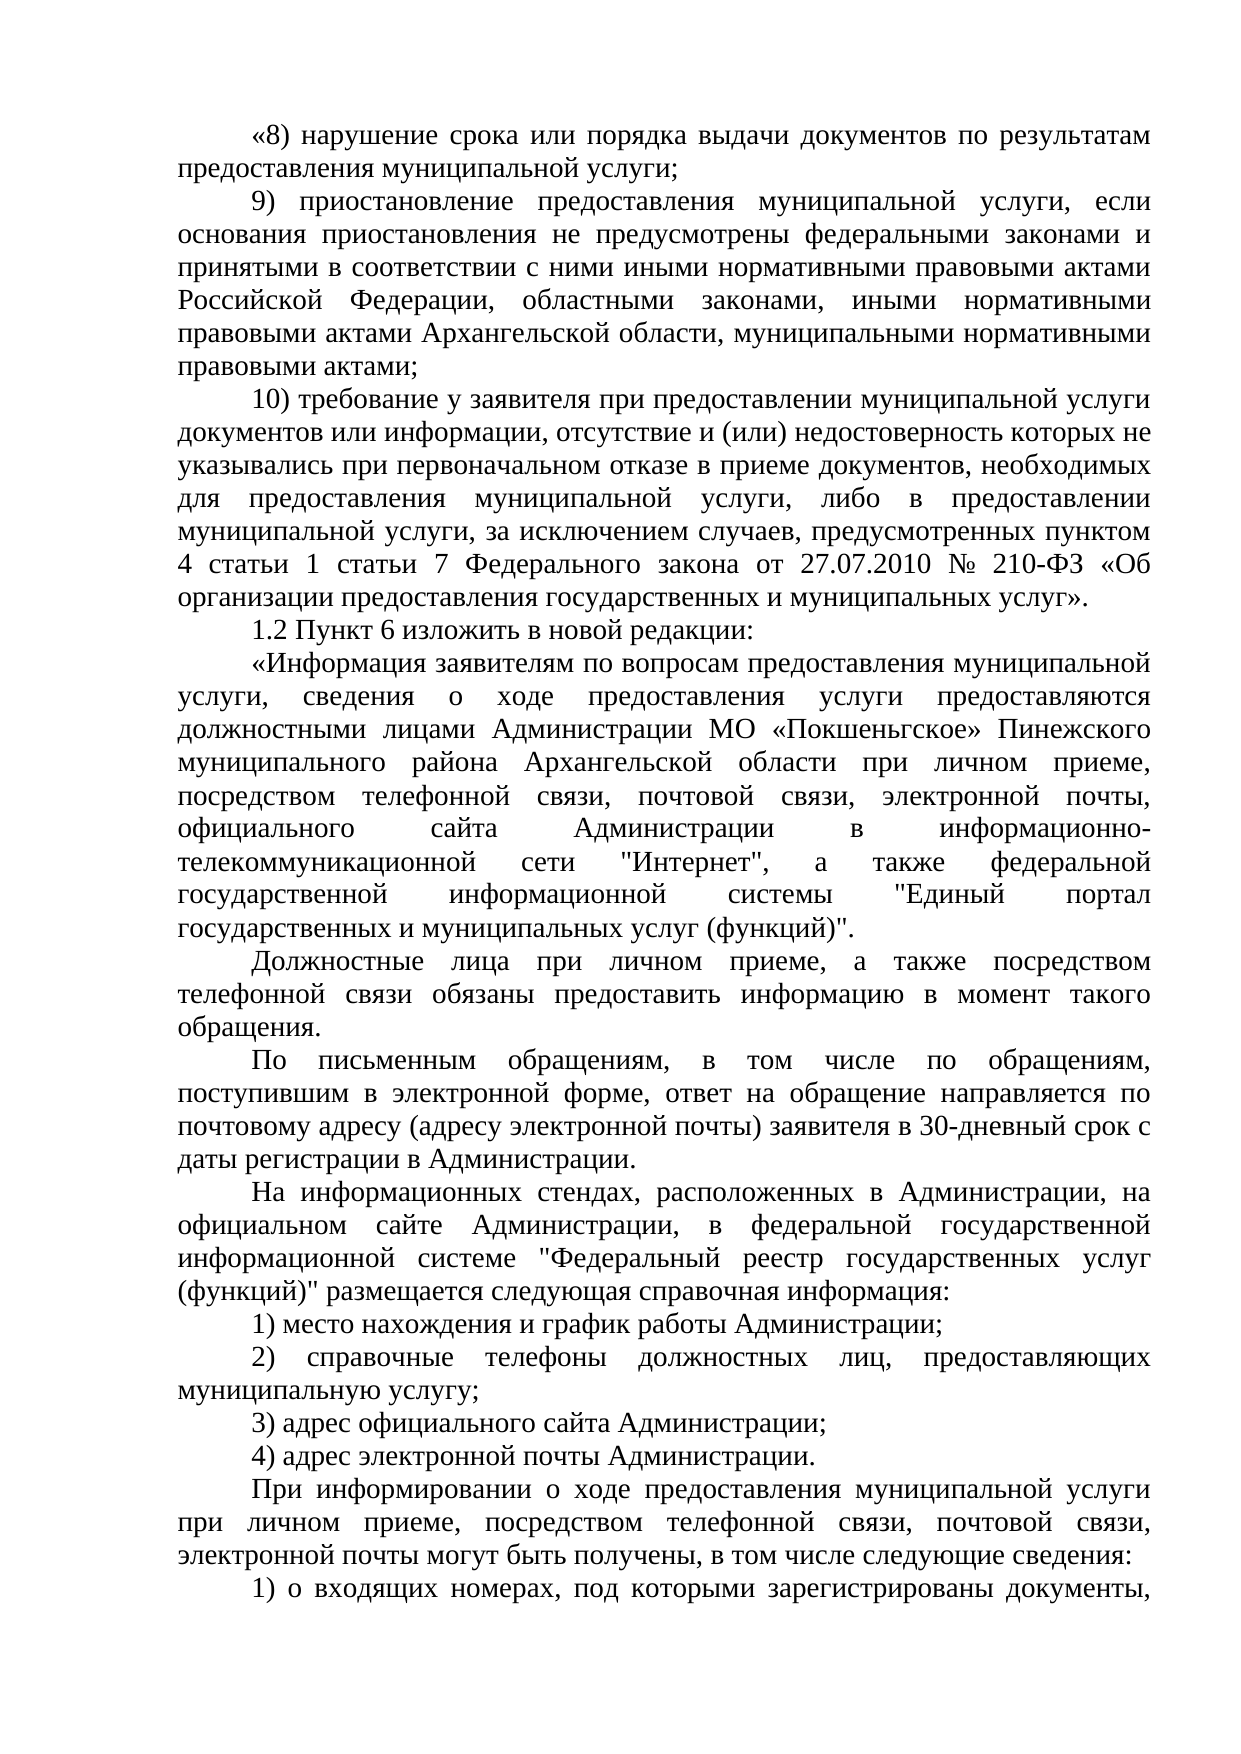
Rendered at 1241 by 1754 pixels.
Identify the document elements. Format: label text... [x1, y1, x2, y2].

text Должностные лица при личном приеме, а также посредством телефонной связи обязаны предоставить информацию в момент такого обращения. [177, 944, 1152, 1043]
text При информировании о ходе предоставления муниципальной услуги при личном приеме, посредством телефонной связи, почтовой связи, электронной почты могут быть получены, в том числе следующие сведения: [177, 1472, 1152, 1571]
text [177, 1571, 1152, 1604]
text «Информация заявителям по вопросам предоставления муниципальной услуги, сведения о ходе предоставления услуги предоставляются должностными лицами Администрации МО «Покшеньгское» Пинежского муниципального района Архангельской области при личном приеме, посредством телефонной связи, почтовой связи, электронной почты, официального сайта Администрации в информационно-телекоммуникационной сети "Интернет", а также федеральной государственной информационной системы "Единый портал государственных и муниципальных услуг (функций)". [177, 646, 1152, 944]
text 2) справочные телефоны должностных лиц, предоставляющих муниципальную услугу; [177, 1340, 1152, 1406]
text По письменным обращениям, в том числе по обращениям, поступившим в электронной форме, ответ на обращение направляется по почтовому адресу (адресу электронной почты) заявителя в 30-дневный срок с даты регистрации в Администрации. [177, 1043, 1152, 1175]
text «8) нарушение срока или порядка выдачи документов по результатам предоставления муниципальной услуги; [177, 118, 1152, 184]
text 4) адрес электронной почты Администрации. [177, 1439, 1152, 1472]
text 10) требование у заявителя при предоставлении муниципальной услуги документов или информации, отсутствие и (или) недостоверность которых не указывались при первоначальном отказе в приеме документов, необходимых для предоставления муниципальной услуги, либо в предоставлении муниципальной услуги, за исключением случаев, предусмотренных пунктом 4 статьи 1 статьи 7 Федерального закона от 27.07.2010 № 210-ФЗ «Об организации предоставления государственных и муниципальных услуг». [177, 382, 1152, 613]
text 1.2 Пункт 6 изложить в новой редакции: [177, 613, 1152, 646]
text 9) приостановление предоставления муниципальной услуги, если основания приостановления не предусмотрены федеральными законами и принятыми в соответствии с ними иными нормативными правовыми актами Российской Федерации, областными законами, иными нормативными правовыми актами Архангельской области, муниципальными нормативными правовыми актами; [177, 184, 1152, 382]
text На информационных стендах, расположенных в Администрации, на официальном сайте Администрации, в федеральной государственной информационной системе "Федеральный реестр государственных услуг (функций)" размещается следующая справочная информация: [177, 1175, 1152, 1307]
text 1) место нахождения и график работы Администрации; [177, 1307, 1152, 1340]
text 3) адрес официального сайта Администрации; [177, 1406, 1152, 1439]
